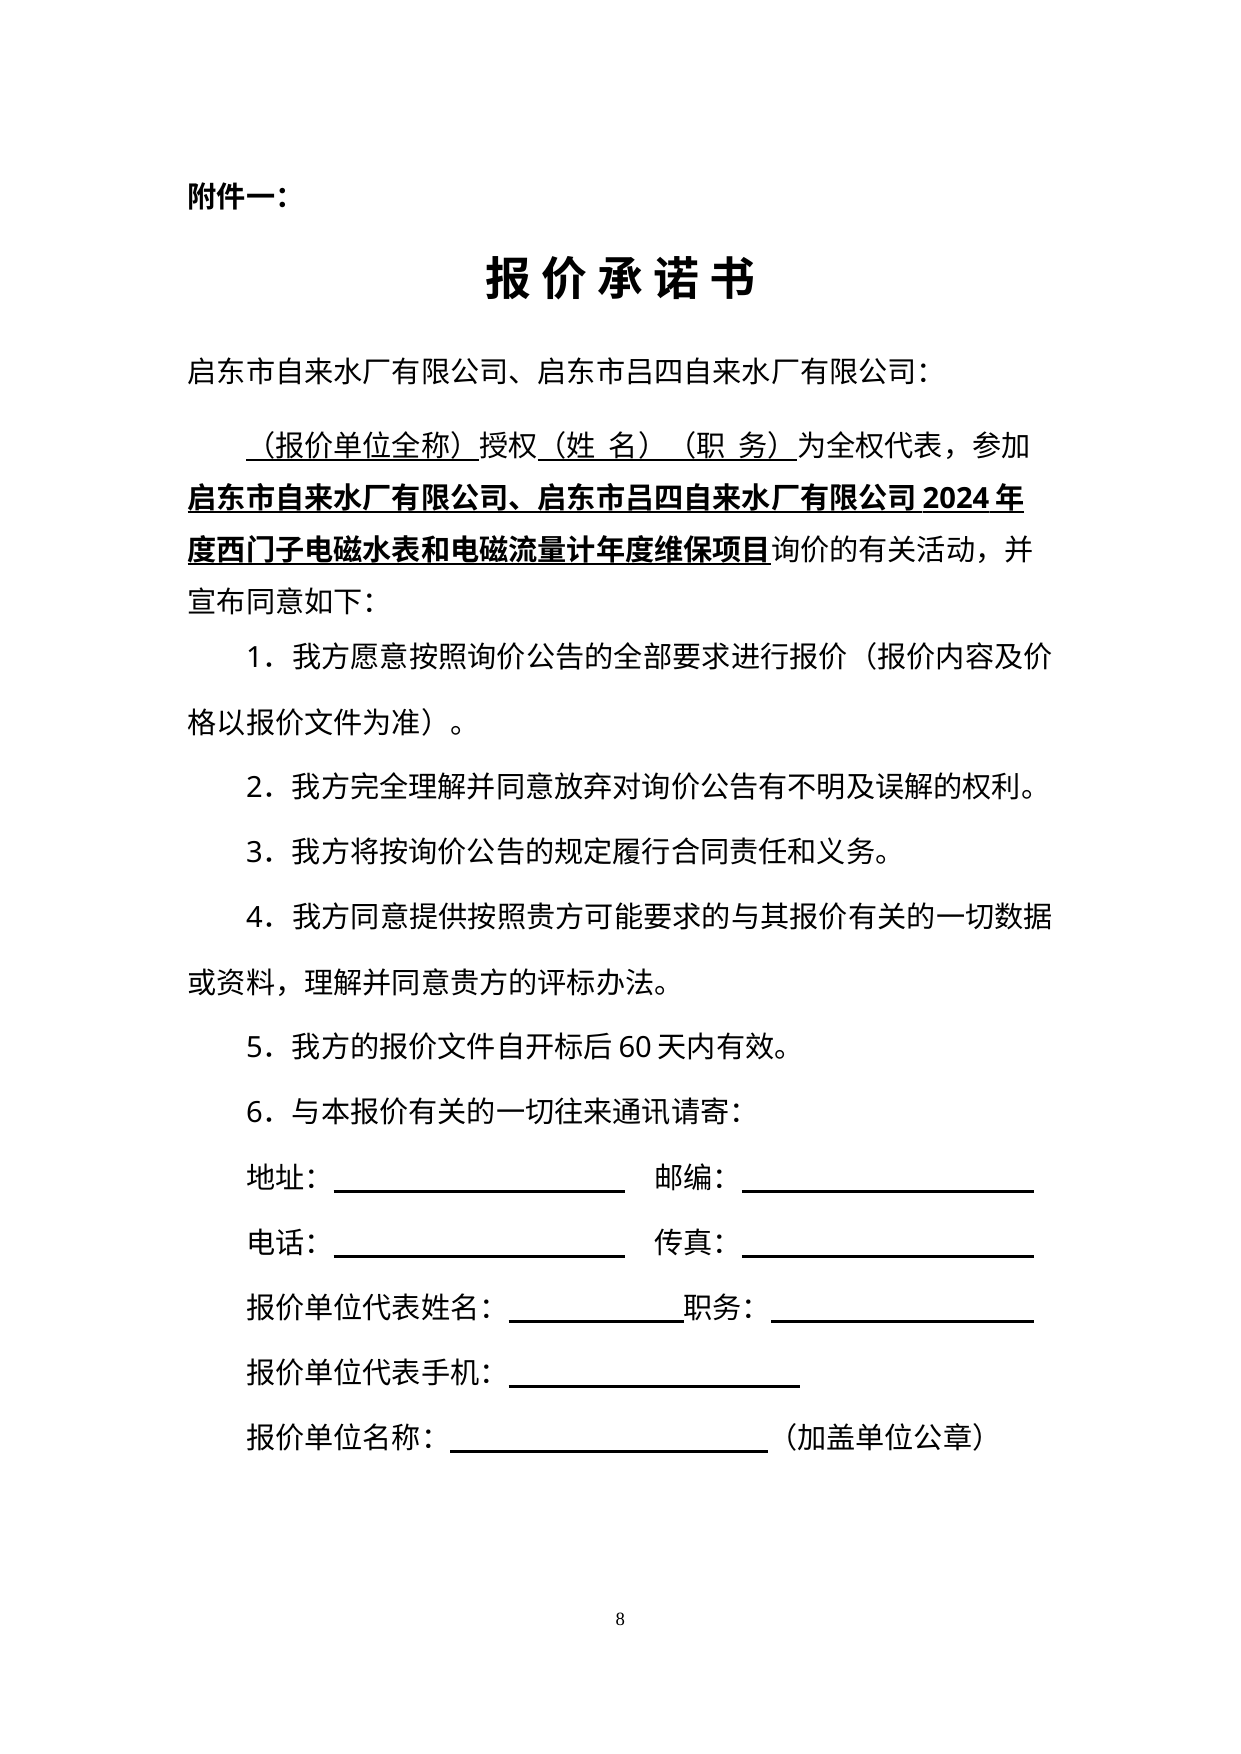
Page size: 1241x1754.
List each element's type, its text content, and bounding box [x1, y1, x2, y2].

text 地址： 邮编： [187, 1143, 1053, 1208]
text 1．我方愿意按照询价公告的全部要求进行报价（报价内容及价格以报价文件为准）。 [187, 623, 1053, 753]
text 2．我方完全理解并同意放弃对询价公告有不明及误解的权利。 [187, 753, 1053, 818]
text 5．我方的报价文件自开标后60天内有效。 [187, 1013, 1053, 1078]
text 3．我方将按询价公告的规定履行合同责任和义务。 [187, 818, 1053, 883]
text 启东市自来水厂有限公司、启东市吕四自来水厂有限公司： [187, 337, 1053, 402]
text 报价单位代表手机： [187, 1338, 1053, 1403]
text 附件一： [187, 162, 1053, 227]
text （报价单位全称）授权（姓 名）（职 务）为全权代表，参加启东市自来水厂有限公司、启东市吕四自来水厂有限公司2024年度西门子电磁水表和电磁流量计年度维保项目询价的有关活动，并宣布同意如下： [187, 414, 1053, 623]
text 报价单位代表姓名： 职务： [187, 1273, 1053, 1338]
text 报价单位名称： （加盖单位公章） [187, 1403, 1053, 1468]
text 电话： 传真： [187, 1208, 1053, 1273]
text 报 价 承 诺 书 [187, 227, 1053, 324]
text 6．与本报价有关的一切往来通讯请寄： [187, 1078, 1053, 1143]
text 4．我方同意提供按照贵方可能要求的与其报价有关的一切数据或资料，理解并同意贵方的评标办法。 [187, 883, 1053, 1013]
